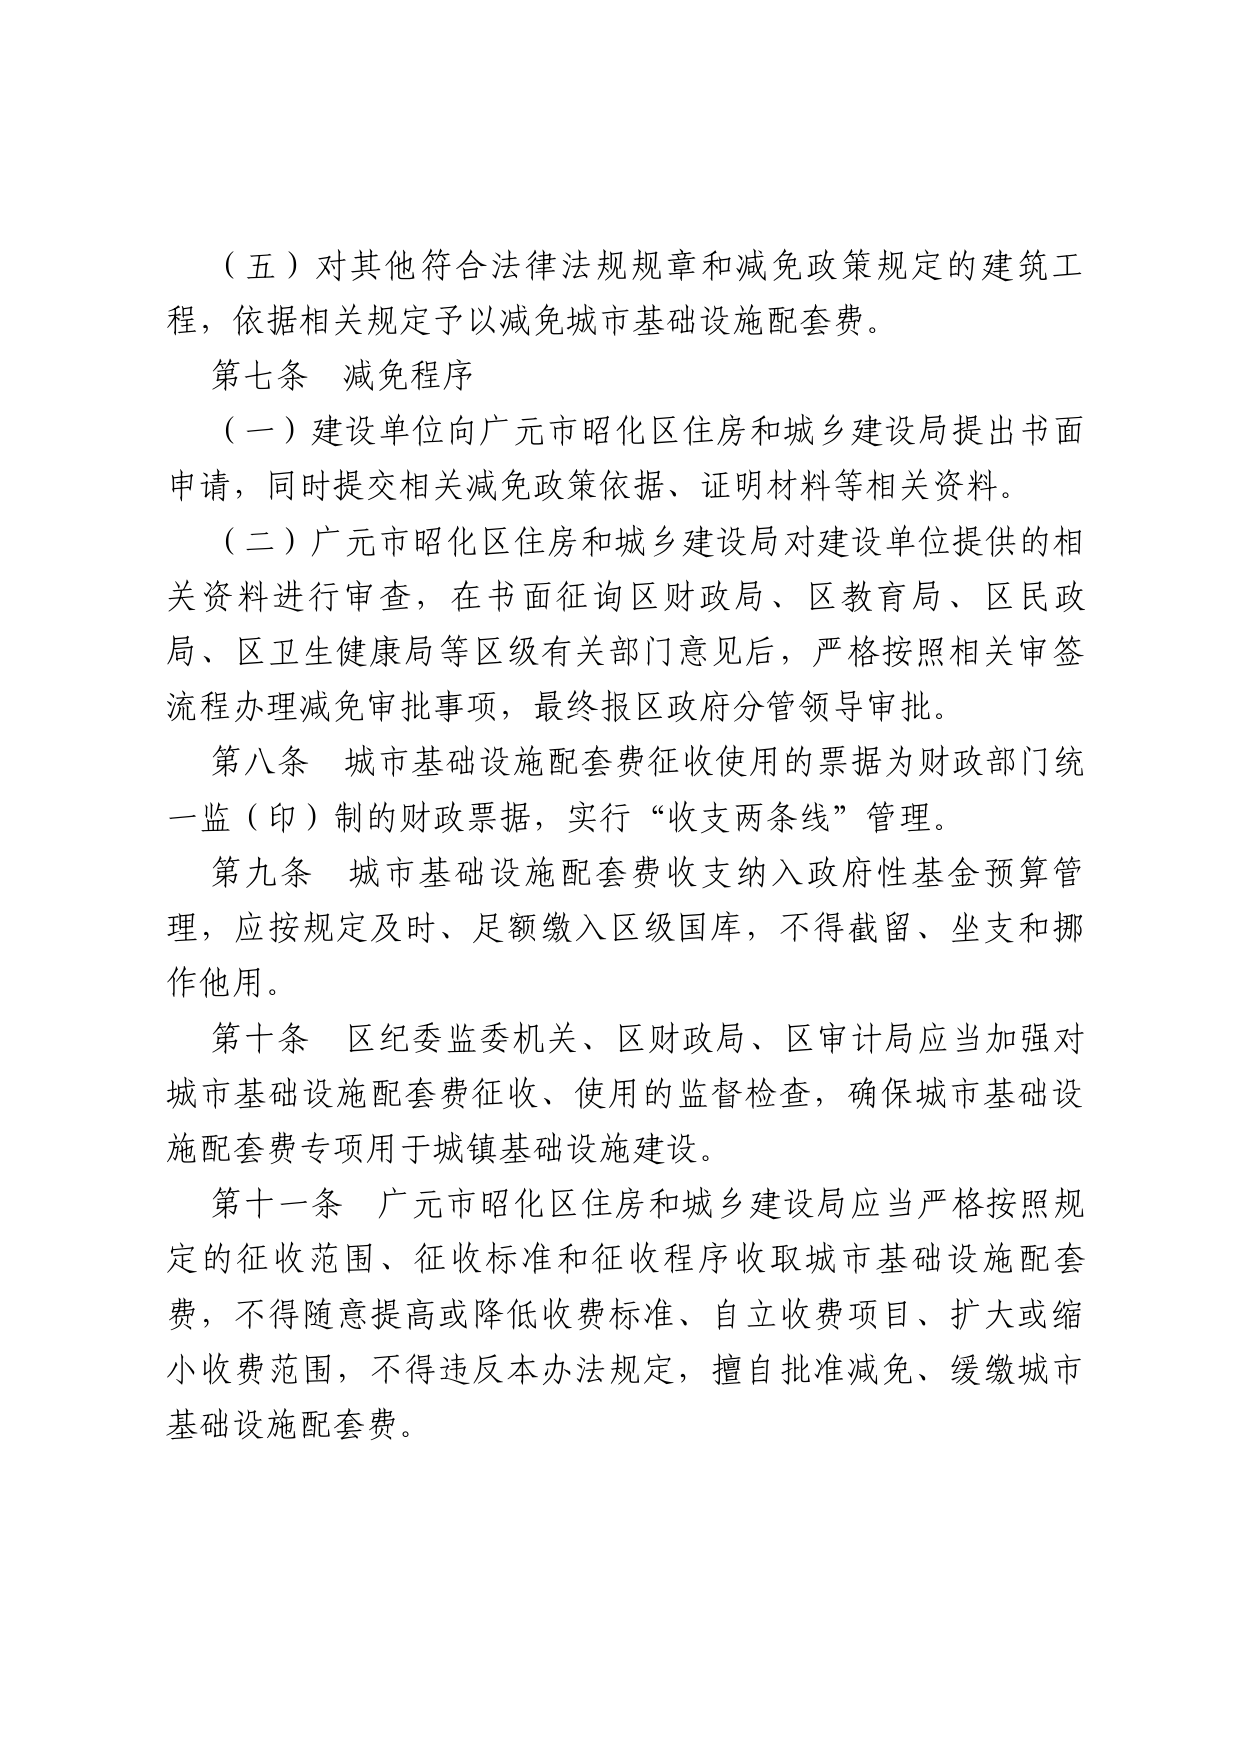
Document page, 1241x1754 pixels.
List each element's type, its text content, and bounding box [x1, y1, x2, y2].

text 第七条 减免程序 [165, 343, 1087, 398]
text （五）对其他符合法律法规规章和减免政策规定的建筑工程，依据相关规定予以减免城市基础设施配套费。 [165, 233, 1087, 343]
text 第十一条 广元市昭化区住房和城乡建设局应当严格按照规定的征收范围、征收标准和征收程序收取城市基础设施配套费，不得随意提高或降低收费标准、自立收费项目、扩大或缩小收费范围，不得违反本办法规定，擅自批准减免、缓缴城市基础设施配套费。 [165, 1171, 1087, 1447]
text （一）建设单位向广元市昭化区住房和城乡建设局提出书面申请，同时提交相关减免政策依据、证明材料等相关资料。 [165, 398, 1087, 509]
text 第八条 城市基础设施配套费征收使用的票据为财政部门统一监（印）制的财政票据，实行“收支两条线”管理。 [165, 730, 1087, 840]
text 第十条 区纪委监委机关、区财政局、区审计局应当加强对城市基础设施配套费征收、使用的监督检查，确保城市基础设施配套费专项用于城镇基础设施建设。 [165, 1006, 1087, 1171]
text 第九条 城市基础设施配套费收支纳入政府性基金预算管理，应按规定及时、足额缴入区级国库，不得截留、坐支和挪作他用。 [165, 840, 1087, 1006]
text （二）广元市昭化区住房和城乡建设局对建设单位提供的相关资料进行审查，在书面征询区财政局、区教育局、区民政局、区卫生健康局等区级有关部门意见后，严格按照相关审签流程办理减免审批事项，最终报区政府分管领导审批。 [165, 509, 1087, 730]
